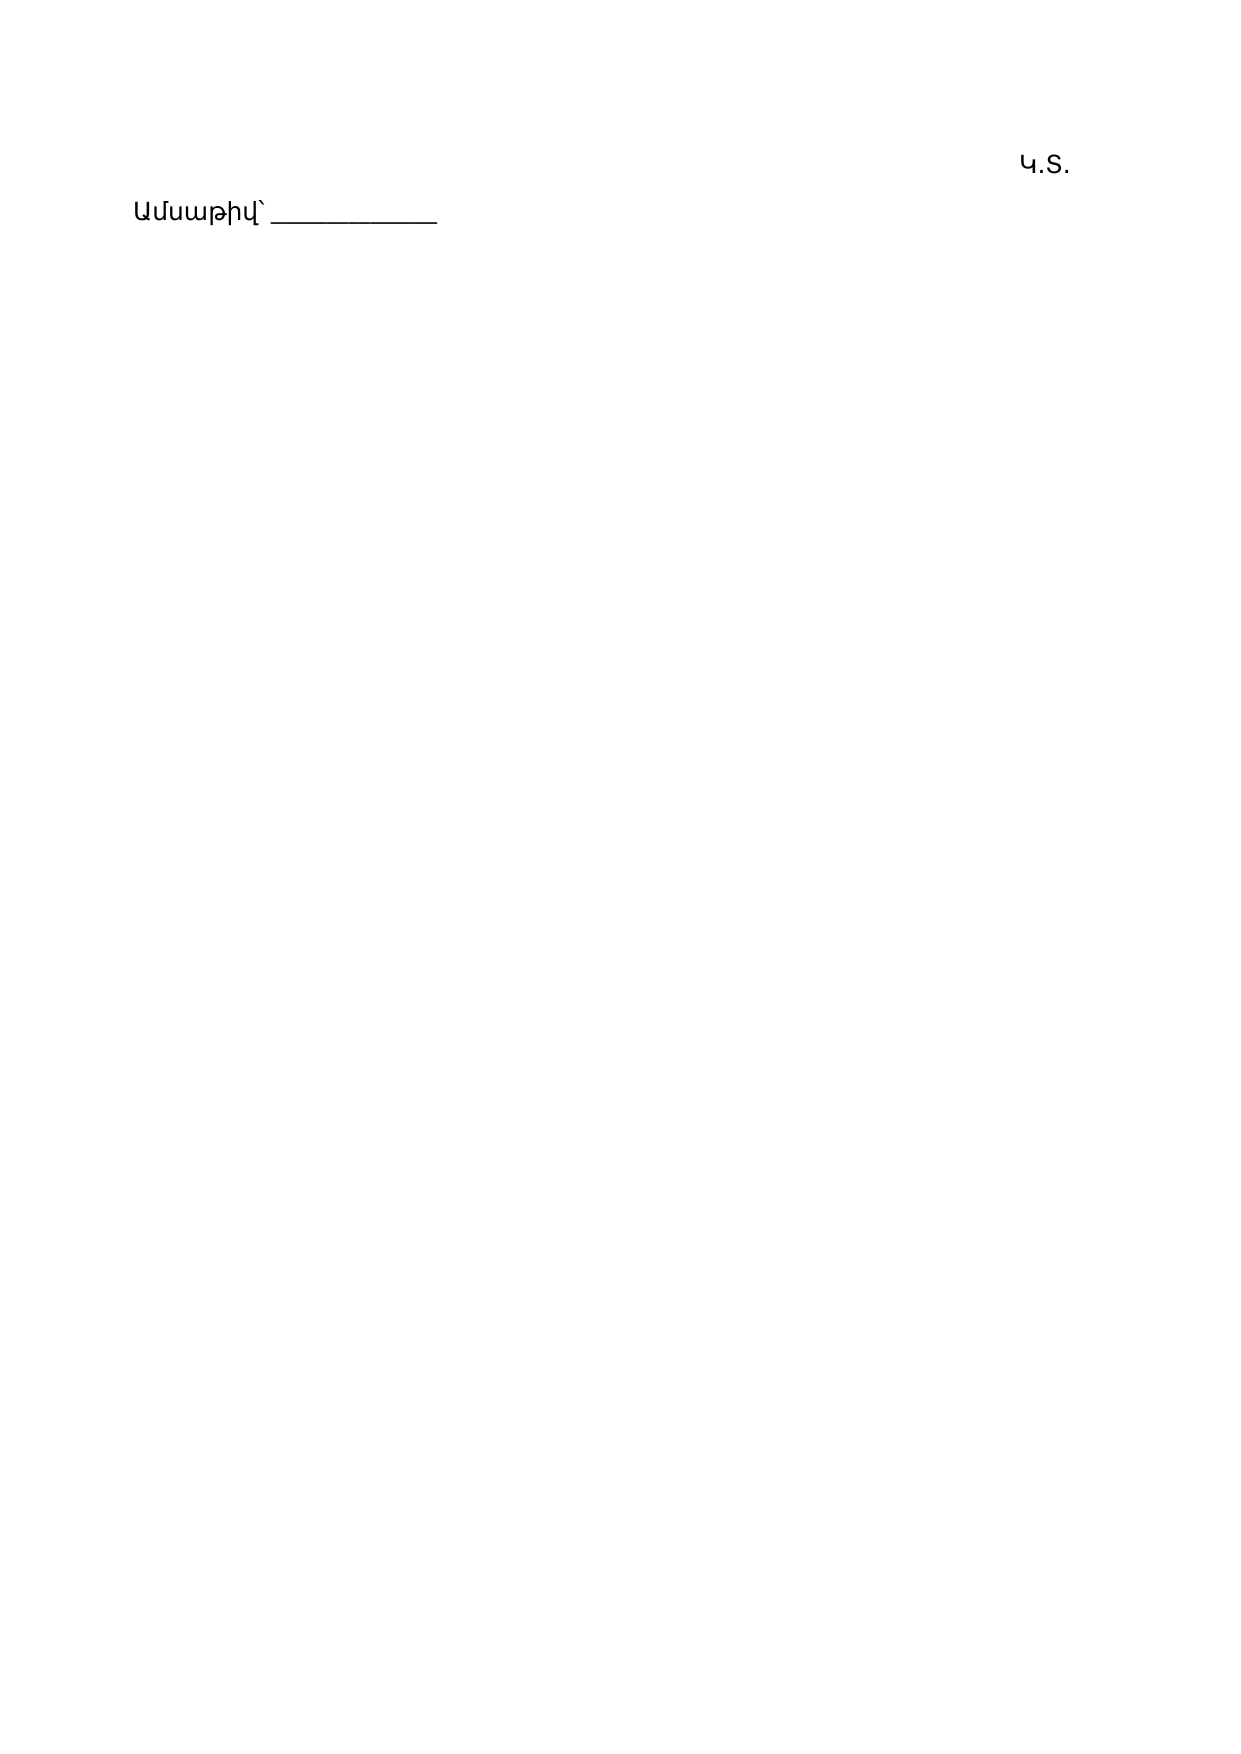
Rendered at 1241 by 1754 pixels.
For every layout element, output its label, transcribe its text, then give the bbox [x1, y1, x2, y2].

text Ամսաթիվ՝ _______________ [133, 194, 1090, 228]
text Կ.Տ. [1019, 150, 1090, 179]
